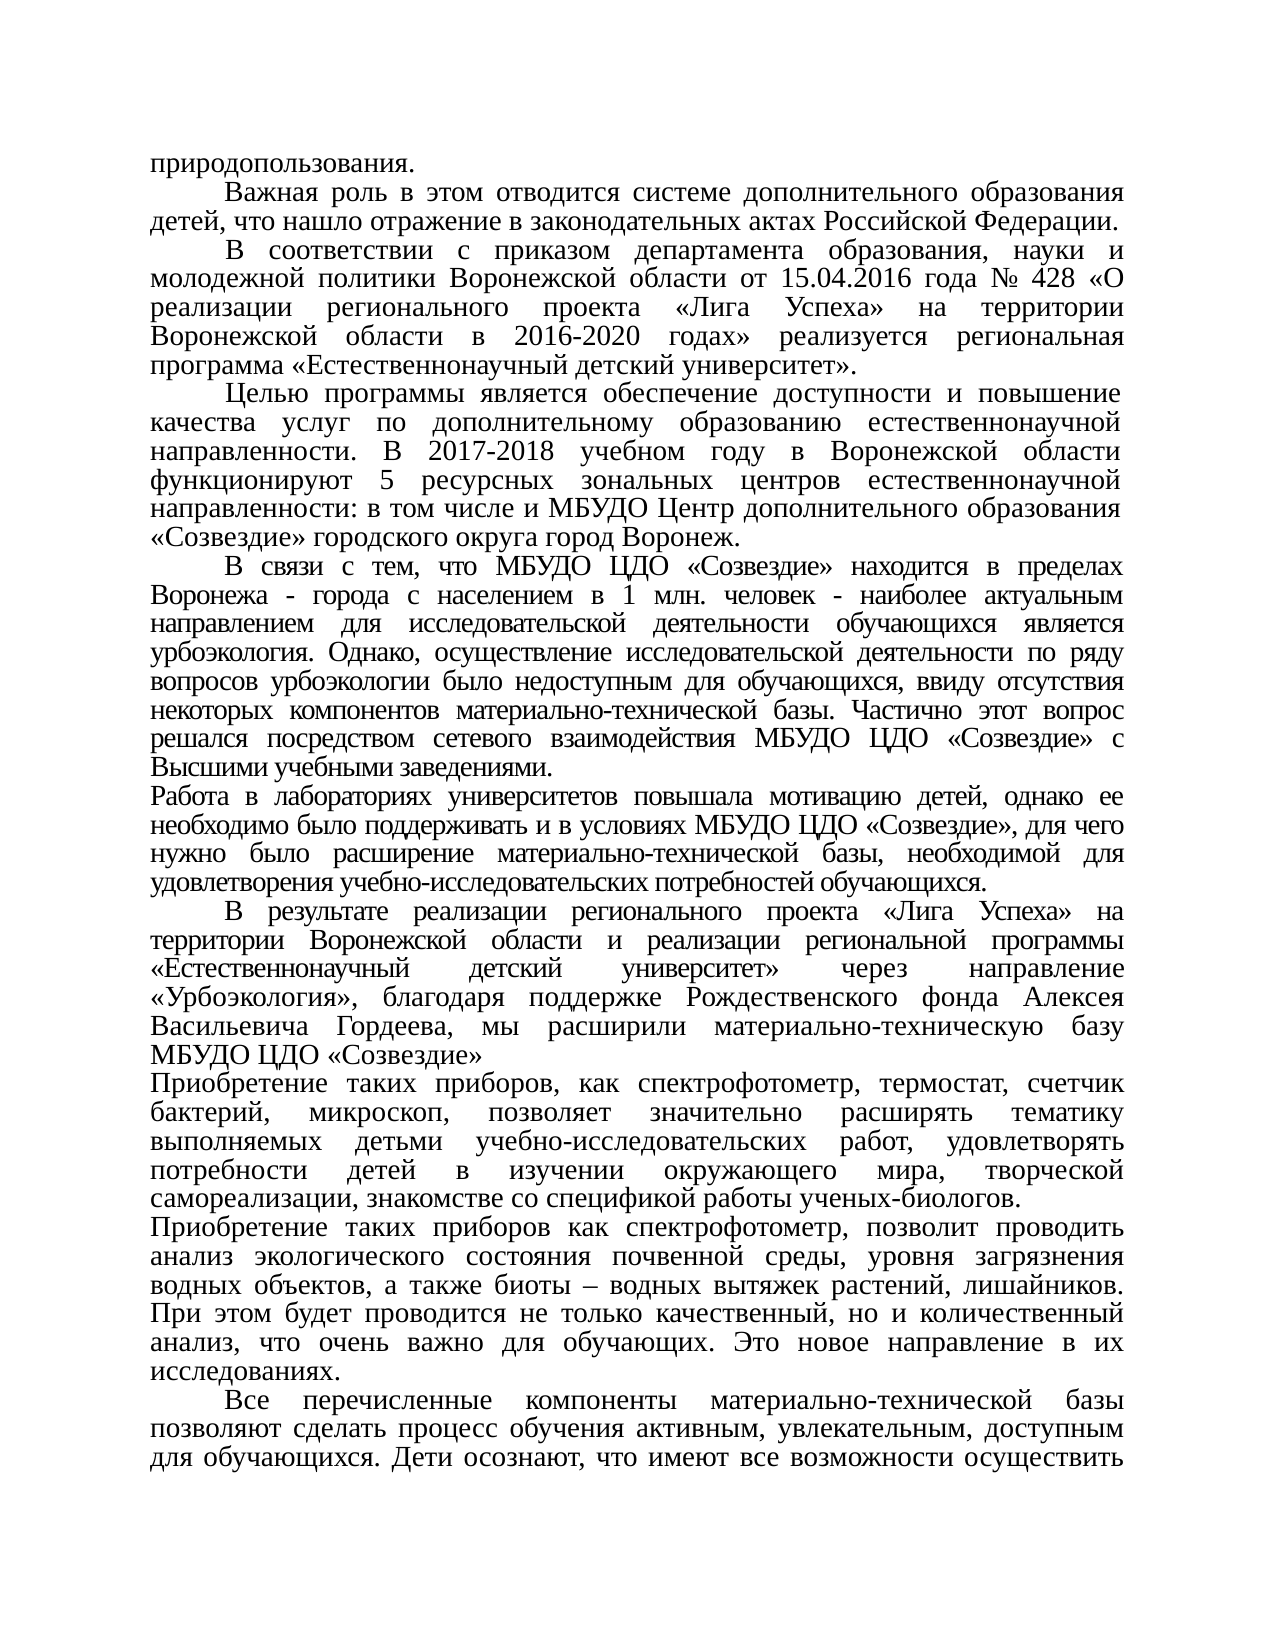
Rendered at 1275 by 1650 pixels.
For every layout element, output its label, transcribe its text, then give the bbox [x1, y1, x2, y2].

text Работа в лабораториях университетов повышала мотивацию детей, однако ее необходимо было поддерживать и в условиях МБУДО ЦДО «Созвездие», для чего нужно было расширение материально-технической базы, необходимой для удовлетворения учебно-исследовательских потребностей обучающихся. [150, 782, 1125, 897]
text Целью программы является обеспечение доступности и повышение качества услуг по дополнительному образованию естественнонаучной направленности. В 2017-2018 учебном году в Воронежской области функционируют 5 ресурсных зональных центров естественнонаучной направленности: в том числе и МБУДО Центр дополнительного образования «Созвездие» городского округа город Воронеж. [150, 380, 1122, 552]
text Важная роль в этом отводится системе дополнительного образования детей, что нашло отражение в законодательных актах Российской Федерации. [150, 179, 1125, 236]
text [150, 1386, 1125, 1472]
text В соответствии с приказом департамента образования, науки и молодежной политики Воронежской области от 15.04.2016 года № 428 «О реализации регионального проекта «Лига Успеха» на территории Воронежской области в 2016-2020 годах» реализуется региональная программа «Естественнонаучный детский университет». [150, 236, 1125, 380]
text В результате реализации регионального проекта «Лига Успеха» на территории Воронежской области и реализации региональной программы «Естественнонаучный детский университет» через направление «Урбоэкология», благодаря поддержке Рождественского фонда Алексея Васильевича Гордеева, мы расширили материально-техническую базу МБУДО ЦДО «Созвездие» [150, 897, 1125, 1070]
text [150, 150, 1125, 179]
text Приобретение таких приборов как спектрофотометр, позволит проводить анализ экологического состояния почвенной среды, уровня загрязнения водных объектов, а также биоты – водных вытяжек растений, лишайников. При этом будет проводится не только качественный, но и количественный анализ, что очень важно для обучающих. Это новое направление в их исследованиях. [150, 1214, 1125, 1386]
text В связи с тем, что МБУДО ЦДО «Созвездие» находится в пределах Воронежа - города с населением в 1 млн. человек - наиболее актуальным направлением для исследовательской деятельности обучающихся является урбоэкология. Однако, осуществление исследовательской деятельности по ряду вопросов урбоэкологии было недоступным для обучающихся, ввиду отсутствия некоторых компонентов материально-технической базы. Частично этот вопрос решался посредством сетевого взаимодействия МБУДО ЦДО «Созвездие» с Высшими учебными заведениями. [150, 552, 1125, 782]
text Приобретение таких приборов, как спектрофотометр, термостат, счетчик бактерий, микроскоп, позволяет значительно расширять тематику выполняемых детьми учебно-исследовательских работ, удовлетворять потребности детей в изучении окружающего мира, творческой самореализации, знакомстве со спецификой работы ученых-биологов. [150, 1070, 1125, 1214]
